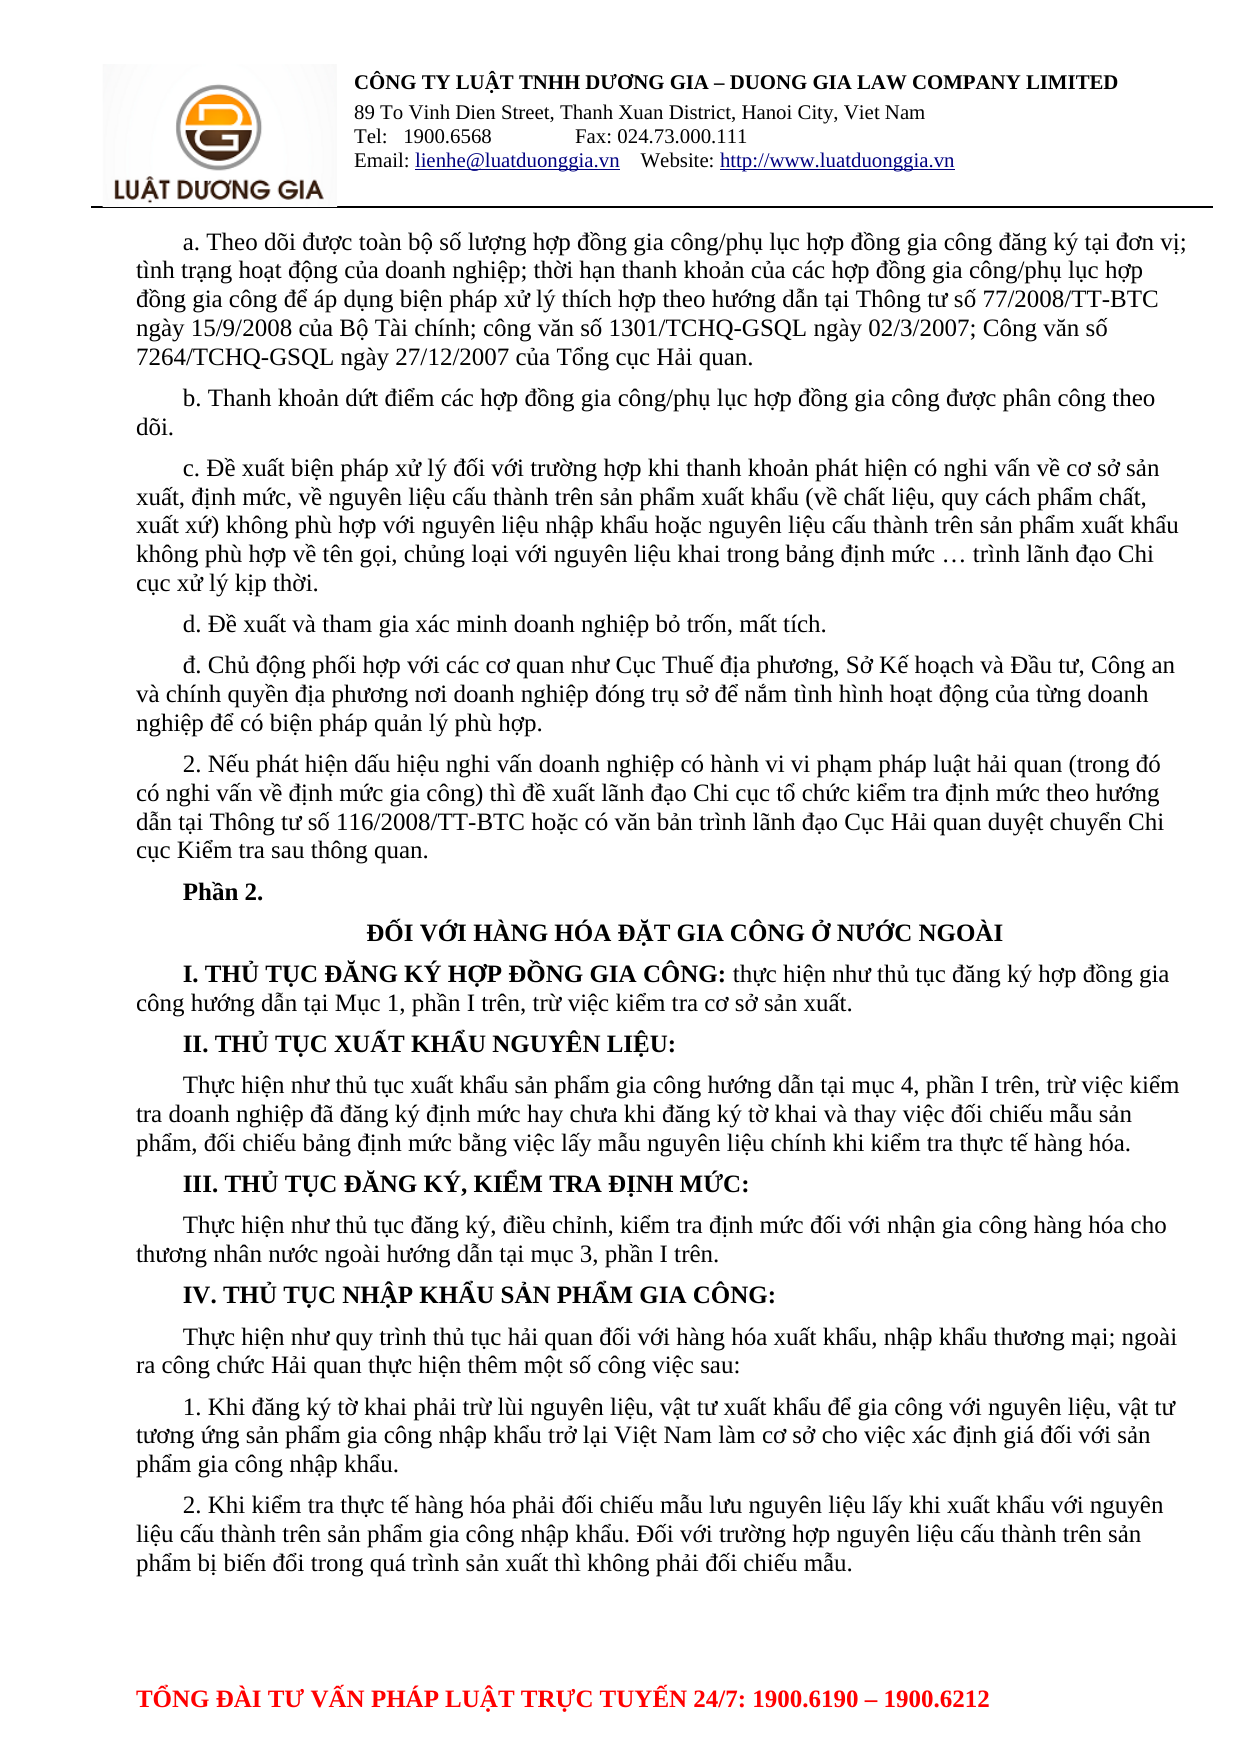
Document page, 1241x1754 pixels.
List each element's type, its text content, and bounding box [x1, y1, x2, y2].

text II. THỦ TỤC XUẤT KHẨU NGUYÊN LIỆU: [136, 1029, 1187, 1058]
text d. Đề xuất và tham gia xác minh doanh nghiệp bỏ trốn, mất tích. [136, 609, 1187, 638]
text 1. Khi đăng ký tờ khai phải trừ lùi nguyên liệu, vật tư xuất khẩu để gia công với nguyên liệu, vật tư tương ứng sản phẩm gia công nhập khẩu trở lại Việt Nam làm cơ sở cho việc xác định giá đối với sản phẩm gia công nhập khẩu. [136, 1392, 1187, 1478]
text ĐỐI VỚI HÀNG HÓA ĐẶT GIA CÔNG Ở NƯỚC NGOÀI [136, 918, 1187, 947]
text đ. Chủ động phối hợp với các cơ quan như Cục Thuế địa phương, Sở Kế hoạch và Đầu tư, Công an và chính quyền địa phương nơi doanh nghiệp đóng trụ sở để nắm tình hình hoạt động của từng doanh nghiệp để có biện pháp quản lý phù hợp. [136, 650, 1187, 737]
text Thực hiện như thủ tục đăng ký, điều chỉnh, kiểm tra định mức đối với nhận gia công hàng hóa cho thương nhân nước ngoài hướng dẫn tại mục 3, phần I trên. [136, 1210, 1187, 1268]
text I. THỦ TỤC ĐĂNG KÝ HỢP ĐỒNG GIA CÔNG: thực hiện như thủ tục đăng ký hợp đồng gia công hướng dẫn tại Mục 1, phần I trên, trừ việc kiểm tra cơ sở sản xuất. [136, 959, 1187, 1017]
text 2. Nếu phát hiện dấu hiệu nghi vấn doanh nghiệp có hành vi vi phạm pháp luật hải quan (trong đó có nghi vấn về định mức gia công) thì đề xuất lãnh đạo Chi cục tổ chức kiểm tra định mức theo hướng dẫn tại Thông tư số 116/2008/TT-BTC hoặc có văn bản trình lãnh đạo Cục Hải quan duyệt chuyển Chi cục Kiểm tra sau thông quan. [136, 749, 1187, 864]
text Phần 2. [136, 877, 1187, 905]
text IV. THỦ TỤC NHẬP KHẨU SẢN PHẨM GIA CÔNG: [136, 1280, 1187, 1309]
text III. THỦ TỤC ĐĂNG KÝ, KIỂM TRA ĐỊNH MỨC: [136, 1169, 1187, 1198]
text Thực hiện như quy trình thủ tục hải quan đối với hàng hóa xuất khẩu, nhập khẩu thương mại; ngoài ra công chức Hải quan thực hiện thêm một số công việc sau: [136, 1322, 1187, 1379]
text Thực hiện như thủ tục xuất khẩu sản phẩm gia công hướng dẫn tại mục 4, phần I trên, trừ việc kiểm tra doanh nghiệp đã đăng ký định mức hay chưa khi đăng ký tờ khai và thay việc đối chiếu mẫu sản phẩm, đối chiếu bảng định mức bằng việc lấy mẫu nguyên liệu chính khi kiểm tra thực tế hàng hóa. [136, 1070, 1187, 1157]
text a. Theo dõi được toàn bộ số lượng hợp đồng gia công/phụ lục hợp đồng gia công đăng ký tại đơn vị; tình trạng hoạt động của doanh nghiệp; thời hạn thanh khoản của các hợp đồng gia công/phụ lục hợp đồng gia công để áp dụng biện pháp xử lý thích hợp theo hướng dẫn tại Thông tư số 77/2008/TT-BTC ngày 15/9/2008 của Bộ Tài chính; công văn số 1301/TCHQ-GSQL ngày 02/3/2007; Công văn số 7264/TCHQ-GSQL ngày 27/12/2007 của Tổng cục Hải quan. [136, 227, 1187, 370]
text b. Thanh khoản dứt điểm các hợp đồng gia công/phụ lục hợp đồng gia công được phân công theo dõi. [136, 383, 1187, 440]
text 2. Khi kiểm tra thực tế hàng hóa phải đối chiếu mẫu lưu nguyên liệu lấy khi xuất khẩu với nguyên liệu cấu thành trên sản phẩm gia công nhập khẩu. Đối với trường hợp nguyên liệu cấu thành trên sản phẩm bị biến đổi trong quá trình sản xuất thì không phải đối chiếu mẫu. [136, 1490, 1187, 1577]
picture [102, 64, 338, 207]
text c. Đề xuất biện pháp xử lý đối với trường hợp khi thanh khoản phát hiện có nghi vấn về cơ sở sản xuất, định mức, về nguyên liệu cấu thành trên sản phẩm xuất khẩu (về chất liệu, quy cách phẩm chất, xuất xứ) không phù hợp với nguyên liệu nhập khẩu hoặc nguyên liệu cấu thành trên sản phẩm xuất khẩu không phù hợp về tên gọi, chủng loại với nguyên liệu khai trong bảng định mức … trình lãnh đạo Chi cục xử lý kịp thời. [136, 453, 1187, 597]
